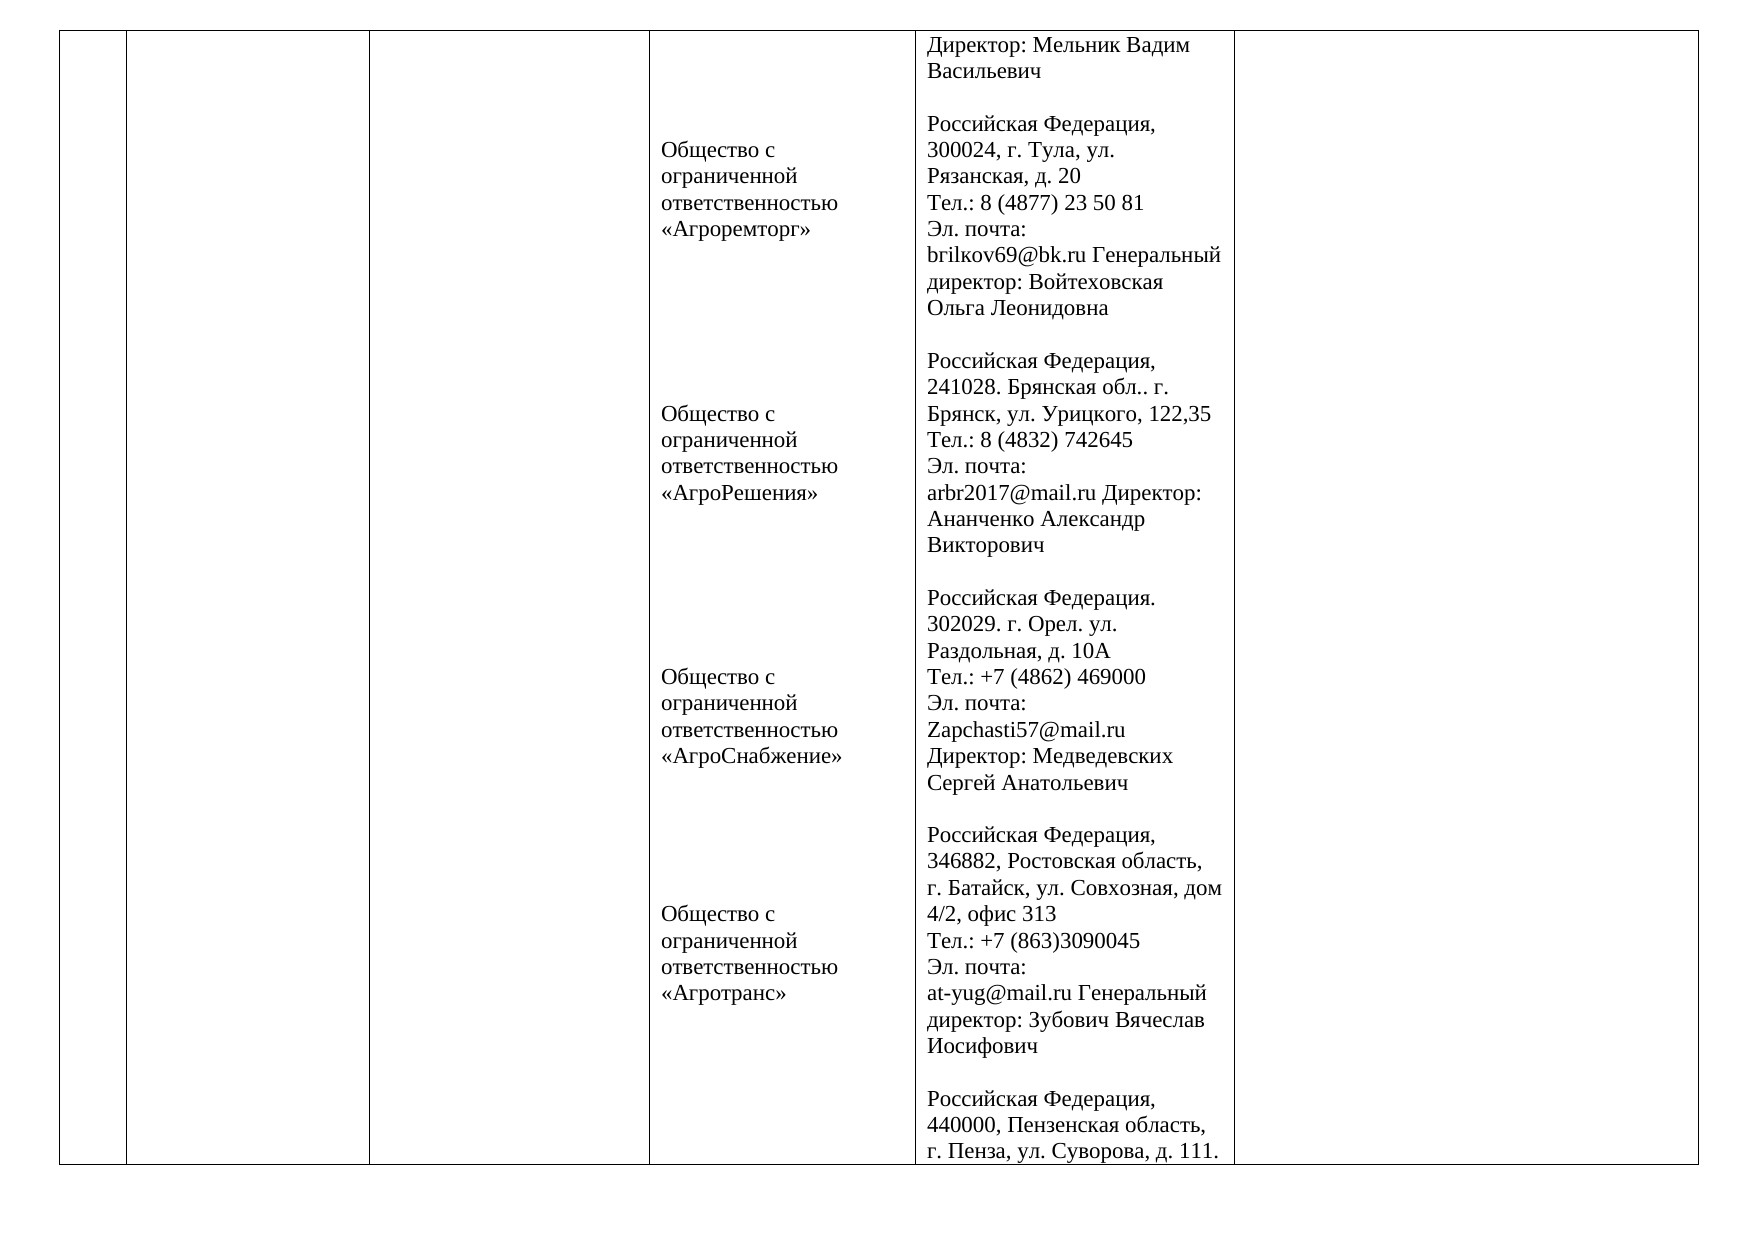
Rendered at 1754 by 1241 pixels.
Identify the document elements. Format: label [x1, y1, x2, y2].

table_cell [650, 31, 915, 1164]
table_cell [370, 31, 649, 1164]
table_cell [1235, 31, 1698, 1164]
table_cell [916, 31, 1234, 1164]
table_cell [60, 31, 126, 1164]
table_cell [127, 31, 369, 1164]
